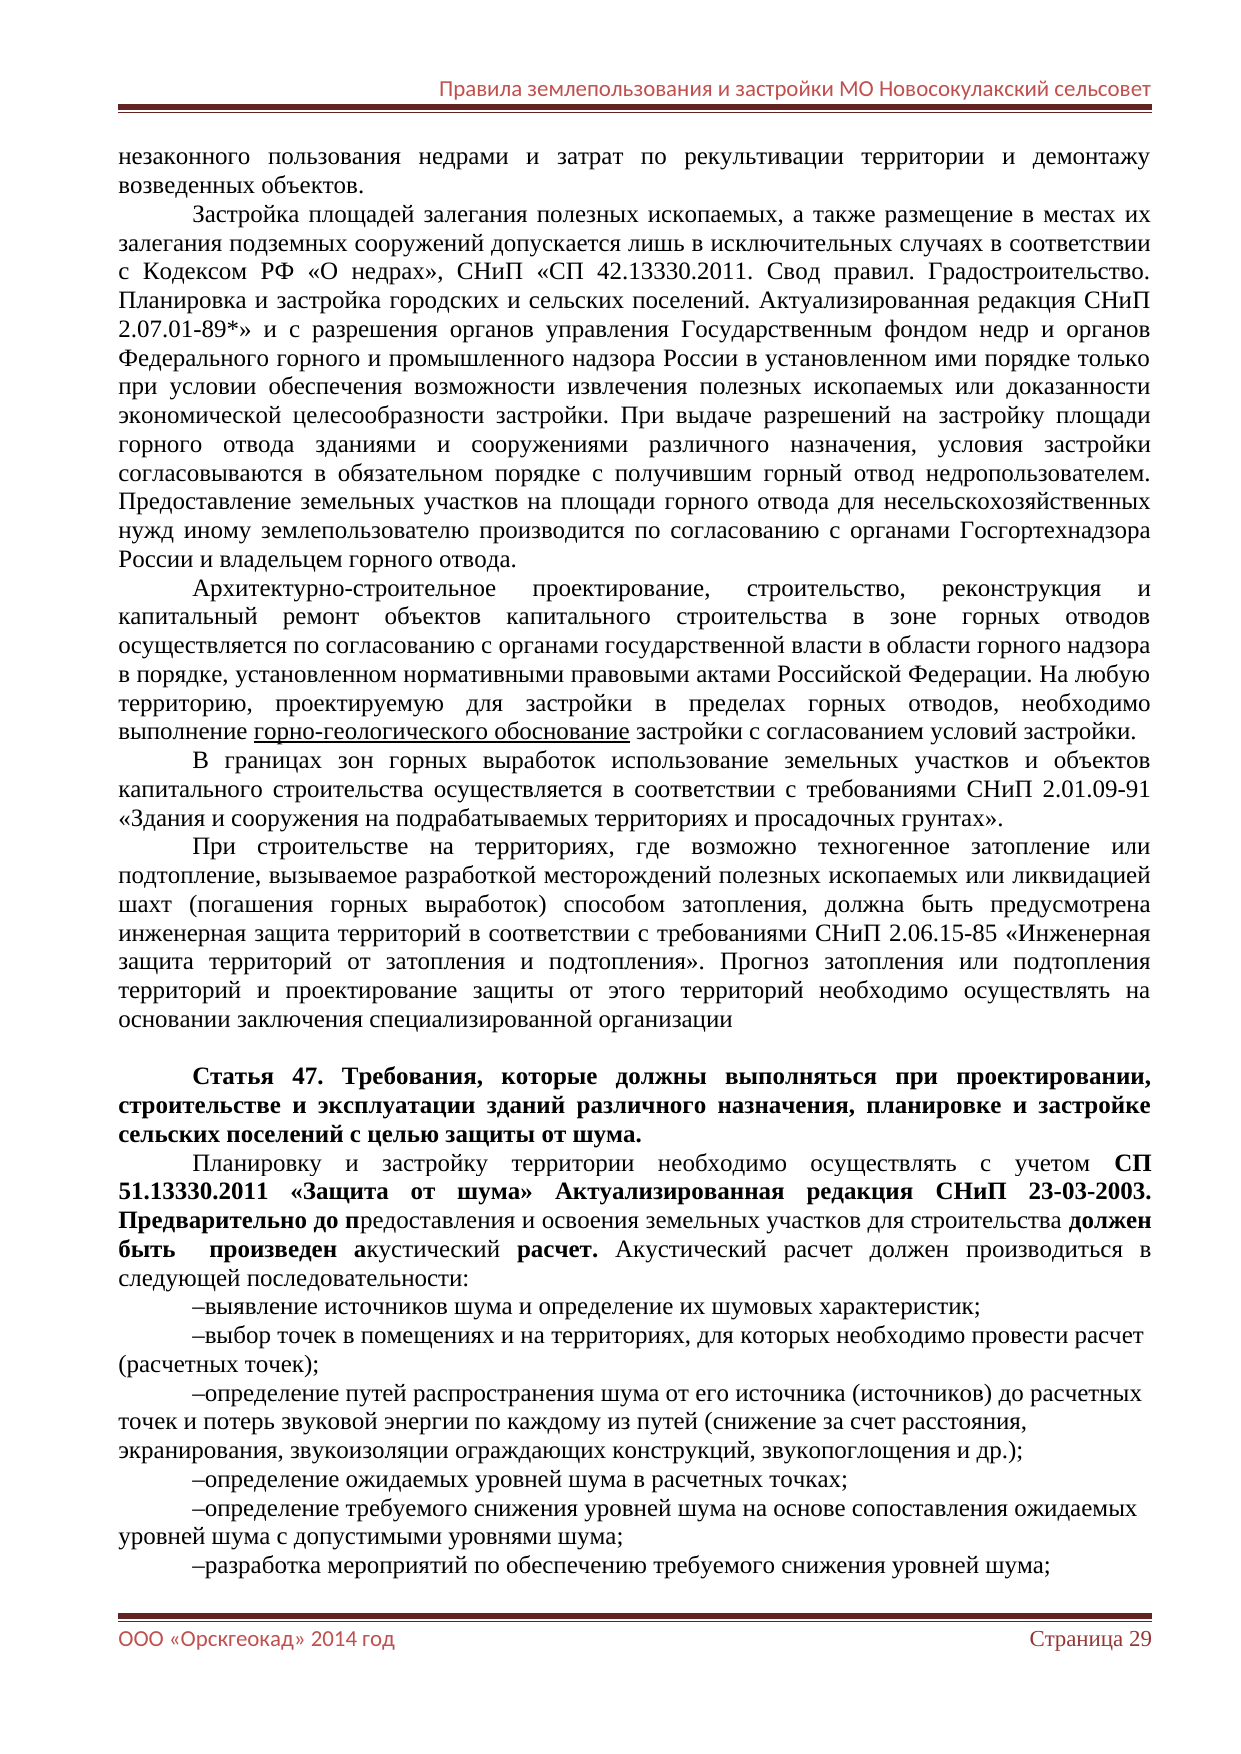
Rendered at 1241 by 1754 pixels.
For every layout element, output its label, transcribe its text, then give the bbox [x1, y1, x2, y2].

text Планировку и застройку территории необходимо осуществлять с учетом СП 51.13330.2011 «Защита от шума» Актуализированная редакция СНиП 23-03-2003. Предварительно до предоставления и освоения земельных участков для строительства должен быть произведен акустический расчет. Акустический расчет должен производиться в следующей последовательности: [118, 1205, 1152, 1291]
text При строительстве на территориях, где возможно техногенное затопление или подтопление, вызываемое разработкой месторождений полезных ископаемых или ликвидацией шахт (погашения горных выработок) способом затопления, должна быть предусмотрена инженерная защита территорий в соответствии с требованиями СНиП 2.06.15-85 «Инженерная защита территорий от затопления и подтопления». Прогноз затопления или подтопления территорий и проектирование защиты от этого территорий необходимо осуществлять на основании заключения специализированной организации [118, 831, 1152, 1033]
text Застройка площадей залегания полезных ископаемых, а также размещение в местах их залегания подземных сооружений допускается лишь в исключительных случаях в соответствии с Кодексом РФ «О недрах», СНиП «СП 42.13330.2011. Свод правил. Градостроительство. Планировка и застройка городских и сельских поселений. Актуализированная редакция СНиП 2.07.01-89*» и с разрешения органов управления Государственным фондом недр и органов Федерального горного и промышленного надзора России в установленном ими порядке только при условии обеспечения возможности извлечения полезных ископаемых или доказанности экономической целесообразности застройки. При выдаче разрешений на застройку площади горного отвода зданиями и сооружениями различного назначения, условия застройки согласовываются в обязательном порядке с получившим горный отвод недропользователем. Предоставление земельных участков на площади горного отвода для несельскохозяйственных нужд иному землепользователю производится по согласованию с органами Госгортехнадзора России и владельцем горного отвода. [118, 199, 1152, 573]
list определение путей распространения шума от его источника (источников) до расчетных точек и потерь звуковой энергии по каждому из путей (снижение за счет расстояния, экранирования, звукоизоляции ограждающих конструкций, звукопоглощения и др.); [118, 1378, 1152, 1464]
text Планировку и застройку территории необходимо осуществлять с учетом СП 51.13330.2011 «Защита от шума» Актуализированная редакция СНиП 23-03-2003. Предварительно до предоставления и освоения земельных участков для строительства должен быть произведен акустический расчет. Акустический расчет должен производиться в следующей последовательности: [118, 1148, 1114, 1176]
text В границах зон горных выработок использование земельных участков и объектов капитального строительства осуществляется в соответствии с требованиями СНиП 2.01.09-91 «Здания и сооружения на подрабатываемых территориях и просадочных грунтах». [118, 745, 1152, 831]
list выбор точек в помещениях и на территориях, для которых необходимо провести расчет (расчетных точек); [118, 1320, 1152, 1378]
list выявление источников шума и определение их шумовых характеристик; [118, 1291, 1152, 1320]
list разработка мероприятий по обеспечению требуемого снижения уровней шума; [118, 1550, 1152, 1579]
list Статья 47. Требования, которые должны выполняться при проектировании, строительстве и эксплуатации зданий различного назначения, планировке и застройке сельских поселений с целью защиты от шума. [118, 1061, 1152, 1148]
text Архитектурно-строительное проектирование, строительство, реконструкция и капитальный ремонт объектов капитального строительства в зоне горных отводов осуществляется по согласованию с органами государственной власти в области горного надзора в порядке, установленном нормативными правовыми актами Российской Федерации. На любую территорию, проектируемую для застройки в пределах горных отводов, необходимо выполнение горно-геологического обоснование застройки с согласованием условий застройки. [118, 573, 1152, 745]
list определение ожидаемых уровней шума в расчетных точках; [118, 1464, 1152, 1493]
list определение требуемого снижения уровней шума на основе сопоставления ожидаемых уровней шума с допустимыми уровнями шума; [118, 1493, 1152, 1550]
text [118, 141, 1152, 199]
